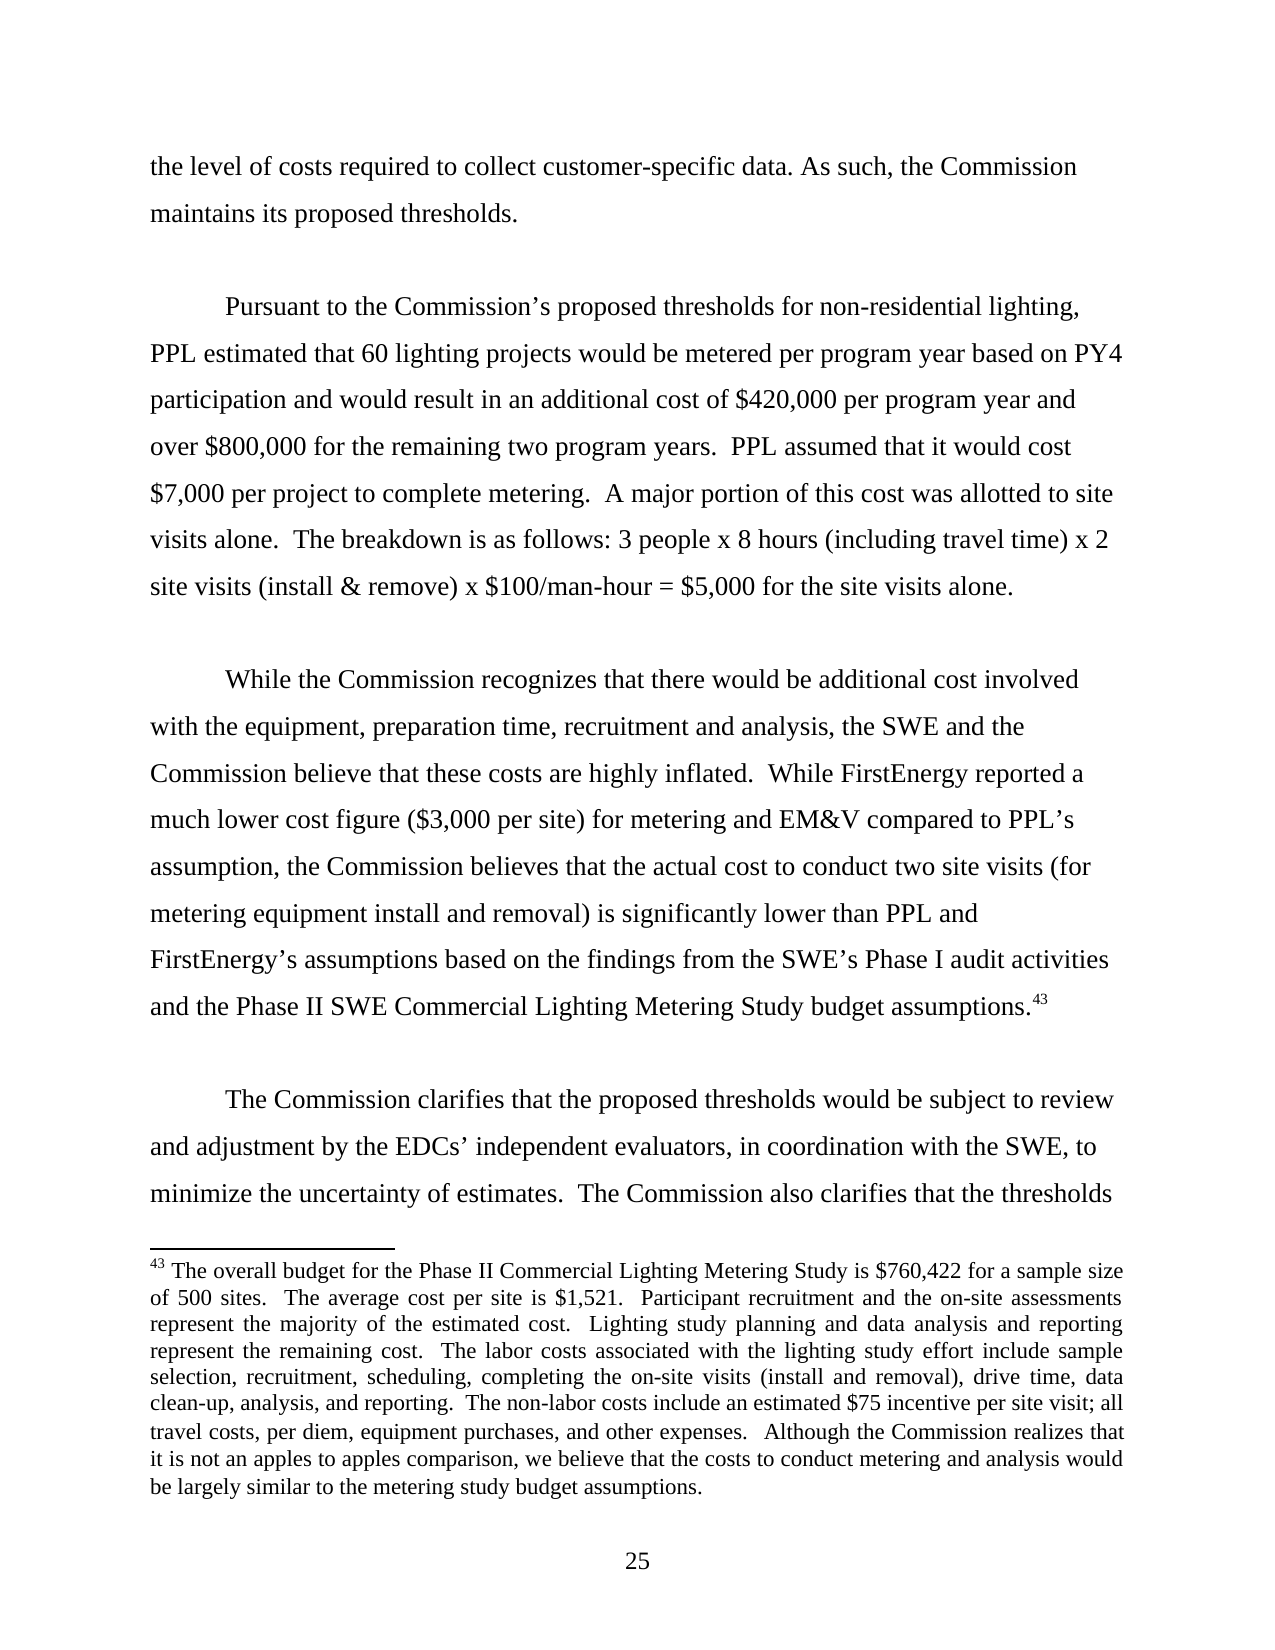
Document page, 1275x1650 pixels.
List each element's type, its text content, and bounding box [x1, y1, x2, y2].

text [150, 150, 1125, 228]
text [150, 1083, 1125, 1208]
text While the Commission recognizes that there would be additional cost involved with the equipment, preparation time, recruitment and analysis, the SWE and the Commission believe that these costs are highly inflated. While FirstEnergy reported a much lower cost figure ($3,000 per site) for metering and EM&V compared to PPL’s assumption, the Commission believes that the actual cost to conduct two site visits (for metering equipment install and removal) is significantly lower than PPL and FirstEnergy’s assumptions based on the findings from the SWE’s Phase I audit activities and the Phase II SWE Commercial Lighting Metering Study budget assumptions. [150, 663, 1125, 1021]
text Pursuant to the Commission’s proposed thresholds for non-residential lighting, PPL estimated that 60 lighting projects would be metered per program year based on PY4 participation and would result in an additional cost of $420,000 per program year and over $800,000 for the remaining two program years. PPL assumed that it would cost $7,000 per project to complete metering. A major portion of this cost was allotted to site visits alone. The breakdown is as follows: 3 people x 8 hours (including travel time) x 2 site visits (install & remove) x $100/man-hour = $5,000 for the site visits alone. [150, 290, 1125, 601]
